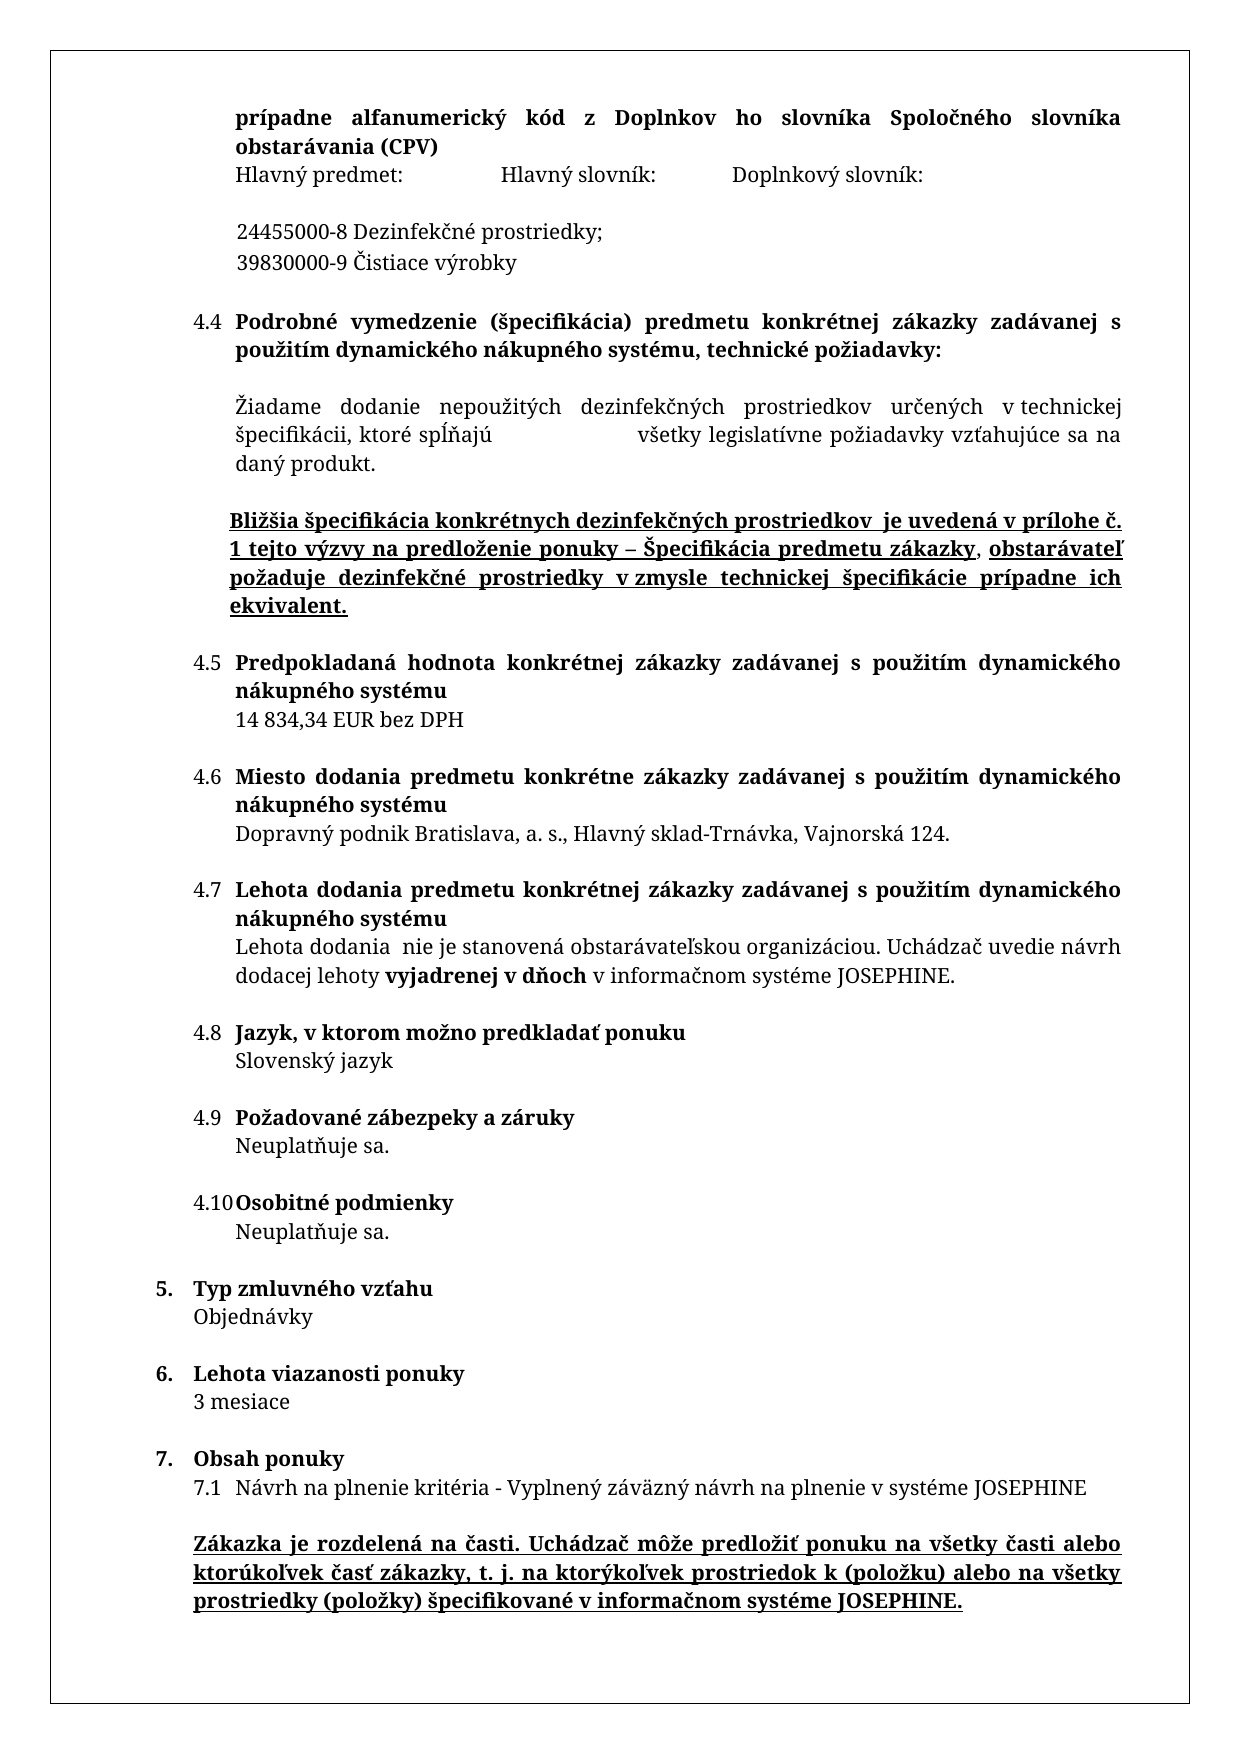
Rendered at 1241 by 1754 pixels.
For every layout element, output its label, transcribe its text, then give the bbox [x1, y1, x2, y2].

list Zákazka je rozdelená na časti. Uchádzač môže predložiť ponuku na všetky časti alebo ktorúkoľvek časť zákazky, t. j. na ktorýkoľvek prostriedok k (položku) alebo na všetky prostriedky (položky) špecifikované v informačnom systéme JOSEPHINE. [193, 1584, 1122, 1615]
list Lehota viazanosti ponuky [156, 1359, 1122, 1387]
list Podrobné vymedzenie (špecifikácia) predmetu konkrétnej zákazky zadávanej s použitím dynamického nákupného systému, technické požiadavky: [193, 307, 1122, 364]
list Miesto dodania predmetu konkrétne zákazky zadávanej s použitím dynamického nákupného systému [193, 762, 1122, 819]
list Jazyk, v ktorom možno predkladať ponuku [193, 1018, 1122, 1046]
list Hlavný predmet: Hlavný slovník: Doplnkový slovník: [235, 160, 1122, 189]
text Bližšia špecifikácia konkrétnych dezinfekčných prostriedkov je uvedená v prílohe č. 1 tejto výzvy na predloženie ponuky – Špecifikácia predmetu zákazky, obstarávateľ požaduje dezinfekčné prostriedky v zmysle technickej špecifikácie prípadne ich ekvivalent. [229, 588, 1122, 619]
list Zákazka je rozdelená na časti. Uchádzač môže predložiť ponuku na všetky časti alebo ktorúkoľvek časť zákazky, t. j. na ktorýkoľvek prostriedok k (položku) alebo na všetky prostriedky (položky) špecifikované v informačnom systéme JOSEPHINE. [193, 1529, 1122, 1554]
list Žiadame dodanie nepoužitých dezinfekčných prostriedkov určených v technickej špecifikácii, ktoré spĺňajú všetky legislatívne požiadavky vzťahujúce sa na daný produkt. [235, 392, 1122, 477]
list Predpokladaná hodnota konkrétnej zákazky zadávanej s použitím dynamického nákupného systému [193, 648, 1122, 705]
list Objednávky [193, 1302, 1122, 1331]
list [193, 103, 1122, 160]
list Lehota dodania predmetu konkrétnej zákazky zadávanej s použitím dynamického nákupného systému [193, 876, 1122, 932]
list Neuplatňuje sa. [235, 1131, 1122, 1160]
list Slovenský jazyk [235, 1046, 1122, 1074]
list Návrh na plnenie kritéria - Vyplnený záväzný návrh na plnenie v systéme JOSEPHINE [193, 1473, 1122, 1501]
text Bližšia špecifikácia konkrétnych dezinfekčných prostriedkov je uvedená v prílohe č. 1 tejto výzvy na predloženie ponuky – Špecifikácia predmetu zákazky, obstarávateľ požaduje dezinfekčné prostriedky v zmysle technickej špecifikácie prípadne ich ekvivalent. [229, 531, 1122, 587]
list Lehota dodania nie je stanovená obstarávateľskou organizáciou. Uchádzač uvedie návrh dodacej lehoty vyjadrenej v dňoch v informačnom systéme JOSEPHINE. [235, 932, 1122, 989]
list Požadované zábezpeky a záruky [193, 1103, 1122, 1131]
list Neuplatňuje sa. [193, 1217, 1122, 1245]
list Osobitné podmienky [193, 1188, 1122, 1217]
list 3 mesiace [193, 1387, 1122, 1416]
list 39830000-9 Čistiace výrobky [193, 248, 1122, 276]
text Bližšia špecifikácia konkrétnych dezinfekčných prostriedkov je uvedená v prílohe č. 1 tejto výzvy na predloženie ponuky – Špecifikácia predmetu zákazky, obstarávateľ požaduje dezinfekčné prostriedky v zmysle technickej špecifikácie prípadne ich ekvivalent. [229, 506, 1122, 530]
list Zákazka je rozdelená na časti. Uchádzač môže predložiť ponuku na všetky časti alebo ktorúkoľvek časť zákazky, t. j. na ktorýkoľvek prostriedok k (položku) alebo na všetky prostriedky (položky) špecifikované v informačnom systéme JOSEPHINE. [193, 1555, 1122, 1582]
list 14 834,34 EUR bez DPH [235, 705, 1122, 733]
list 24455000-8 Dezinfekčné prostriedky; [193, 217, 1122, 246]
list Typ zmluvného vzťahu [156, 1274, 1122, 1302]
list Dopravný podnik Bratislava, a. s., Hlavný sklad-Trnávka, Vajnorská 124. [235, 819, 1122, 847]
list Obsah ponuky [156, 1444, 1122, 1473]
